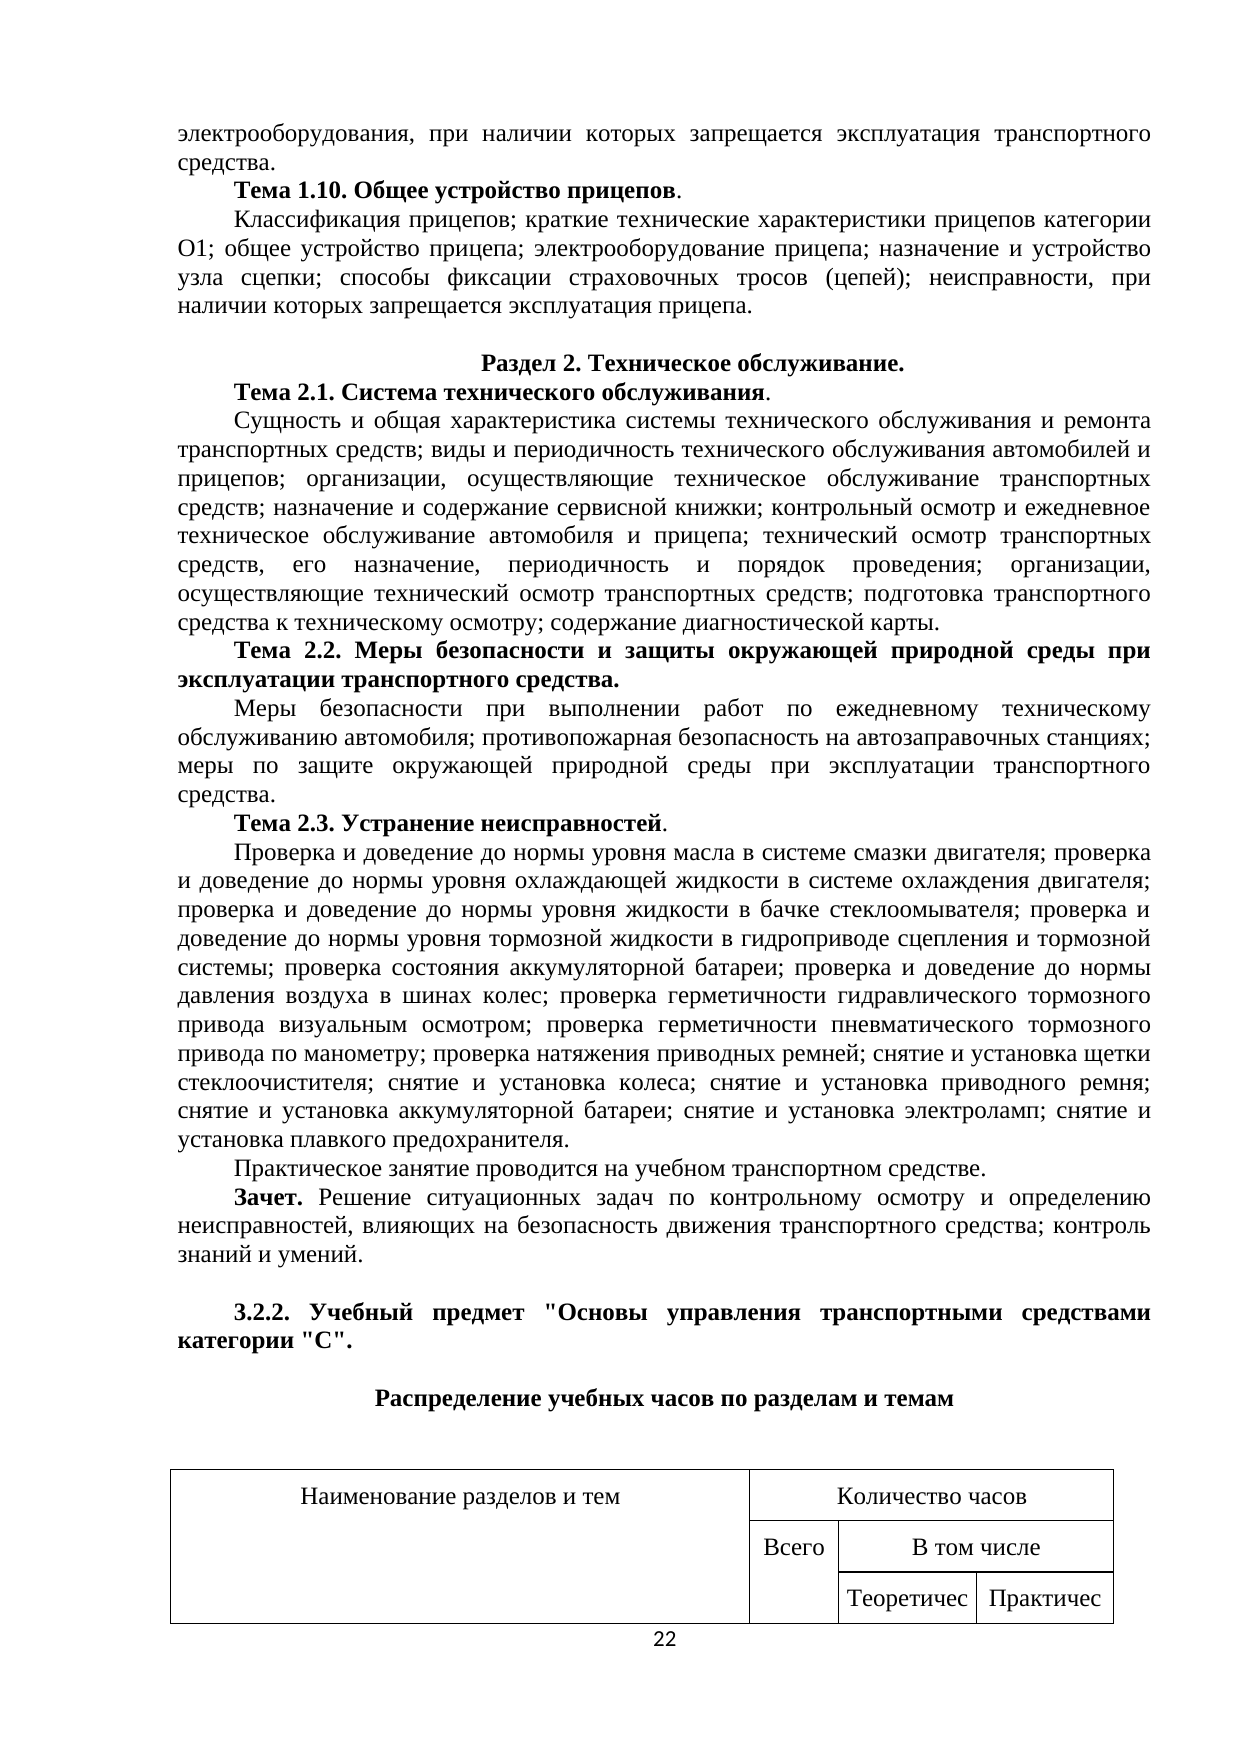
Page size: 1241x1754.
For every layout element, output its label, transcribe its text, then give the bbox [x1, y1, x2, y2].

text Практическое занятие проводится на учебном транспортном средстве. [177, 1153, 1152, 1182]
text Тема 2.3. Устранение неисправностей. [177, 808, 1152, 837]
text Классификация прицепов; краткие технические характеристики прицепов категории О1; общее устройство прицепа; электрооборудование прицепа; назначение и устройство узла сцепки; способы фиксации страховочных тросов (цепей); неисправности, при наличии которых запрещается эксплуатация прицепа. [177, 204, 1152, 319]
text Меры безопасности при выполнении работ по ежедневному техническому обслуживанию автомобиля; противопожарная безопасность на автозаправочных станциях; меры по защите окружающей природной среды при эксплуатации транспортного средства. [177, 693, 1152, 808]
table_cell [839, 1573, 976, 1622]
table_header Количество часов [750, 1470, 1113, 1520]
title Распределение учебных часов по разделам и темам [177, 1383, 1152, 1412]
title 3.2.2. Учебный предмет "Основы управления транспортными средствами категории "C". [177, 1297, 1152, 1354]
title Раздел 2. Техническое обслуживание. [177, 348, 1152, 377]
table_header Наименование разделов и тем [171, 1470, 749, 1622]
table_cell Всего [750, 1521, 838, 1622]
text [177, 118, 1152, 176]
table_cell В том числе [839, 1521, 1113, 1571]
text Тема 2.1. Система технического обслуживания. [177, 377, 1152, 406]
text Проверка и доведение до нормы уровня масла в системе смазки двигателя; проверка и доведение до нормы уровня охлаждающей жидкости в системе охлаждения двигателя; проверка и доведение до нормы уровня жидкости в бачке стеклоомывателя; проверка и доведение до нормы уровня тормозной жидкости в гидроприводе сцепления и тормозной системы; проверка состояния аккумуляторной батареи; проверка и доведение до нормы давления воздуха в шинах колес; проверка герметичности гидравлического тормозного привода визуальным осмотром; проверка герметичности пневматического тормозного привода по манометру; проверка натяжения приводных ремней; снятие и установка щетки стеклоочистителя; снятие и установка колеса; снятие и установка приводного ремня; снятие и установка аккумуляторной батареи; снятие и установка электроламп; снятие и установка плавкого предохранителя. [177, 837, 1152, 1153]
text Тема 2.2. Меры безопасности и защиты окружающей природной среды при эксплуатации транспортного средства. [177, 636, 1152, 693]
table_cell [977, 1573, 1113, 1622]
text Тема 1.10. Общее устройство прицепов. [177, 176, 1152, 204]
text Зачет. Решение ситуационных задач по контрольному осмотру и определению неисправностей, влияющих на безопасность движения транспортного средства; контроль знаний и умений. [177, 1182, 1152, 1268]
text Сущность и общая характеристика системы технического обслуживания и ремонта транспортных средств; виды и периодичность технического обслуживания автомобилей и прицепов; организации, осуществляющие техническое обслуживание транспортных средств; назначение и содержание сервисной книжки; контрольный осмотр и ежедневное техническое обслуживание автомобиля и прицепа; технический осмотр транспортных средств, его назначение, периодичность и порядок проведения; организации, осуществляющие технический осмотр транспортных средств; подготовка транспортного средства к техническому осмотру; содержание диагностической карты. [177, 406, 1152, 636]
